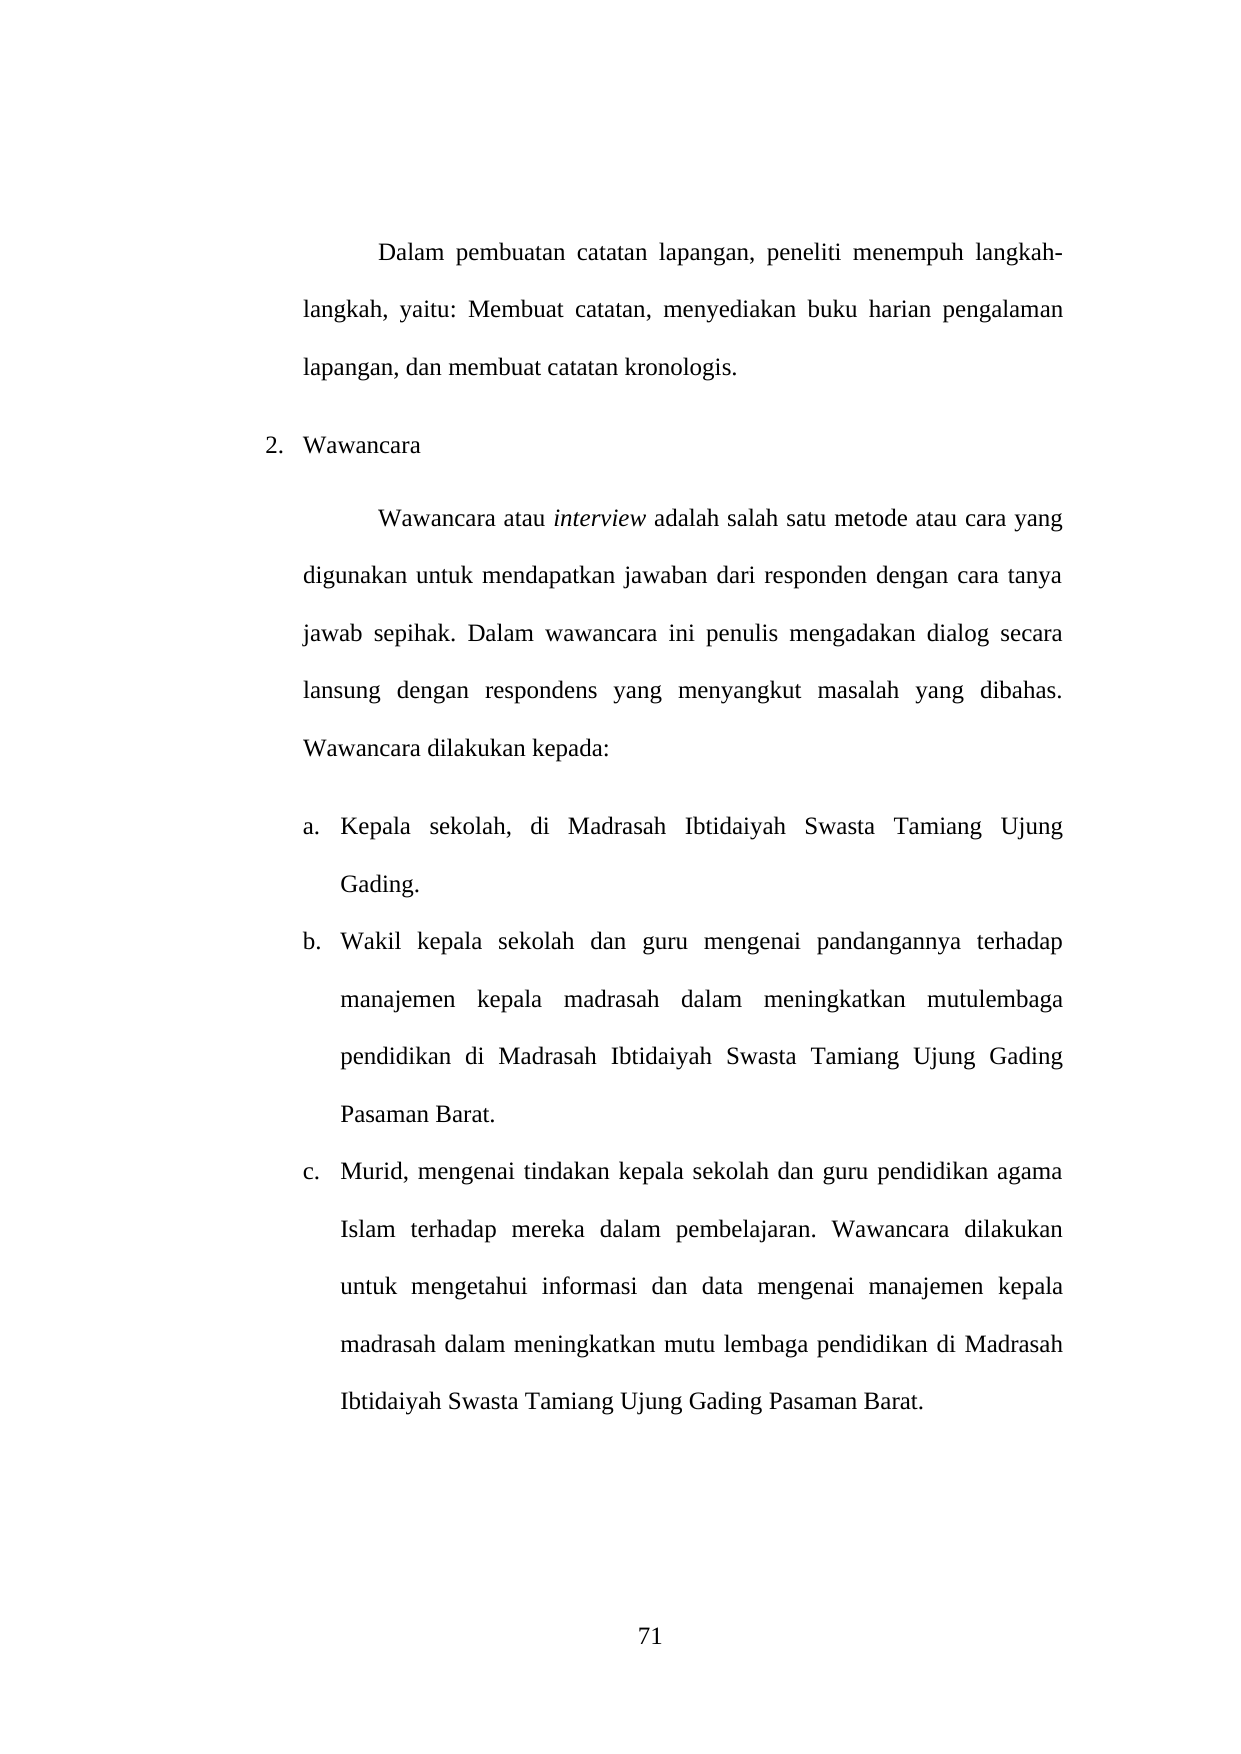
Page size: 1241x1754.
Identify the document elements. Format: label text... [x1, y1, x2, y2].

text Wawancara atau interview adalah salah satu metode atau cara yang digunakan untuk mendapatkan jawaban dari responden dengan cara tanya jawab sepihak. Dalam wawancara ini penulis mengadakan dialog secara lansung dengan respondens yang menyangkut masalah yang dibahas. Wawancara dilakukan kepada: [303, 503, 1063, 762]
list Kepala sekolah, di Madrasah Ibtidaiyah Swasta Tamiang Ujung Gading. [303, 811, 1063, 897]
list Wakil kepala sekolah dan guru mengenai pandangannya terhadap manajemen kepala madrasah dalam meningkatkan mutulembaga pendidikan di Madrasah Ibtidaiyah Swasta Tamiang Ujung Gading Pasaman Barat. [303, 926, 1063, 1127]
list Murid, mengenai tindakan kepala sekolah dan guru pendidikan agama Islam terhadap mereka dalam pembelajaran. Wawancara dilakukan untuk mengetahui informasi dan data mengenai manajemen kepala madrasah dalam meningkatkan mutu lembaga pendidikan di Madrasah Ibtidaiyah Swasta Tamiang Ujung Gading Pasaman Barat. [303, 1156, 1063, 1415]
list Wawancara [265, 430, 1063, 459]
text Dalam pembuatan catatan lapangan, peneliti menempuh langkah-langkah, yaitu: Membuat catatan, menyediakan buku harian pengalaman lapangan, dan membuat catatan kronologis. [303, 237, 1063, 381]
